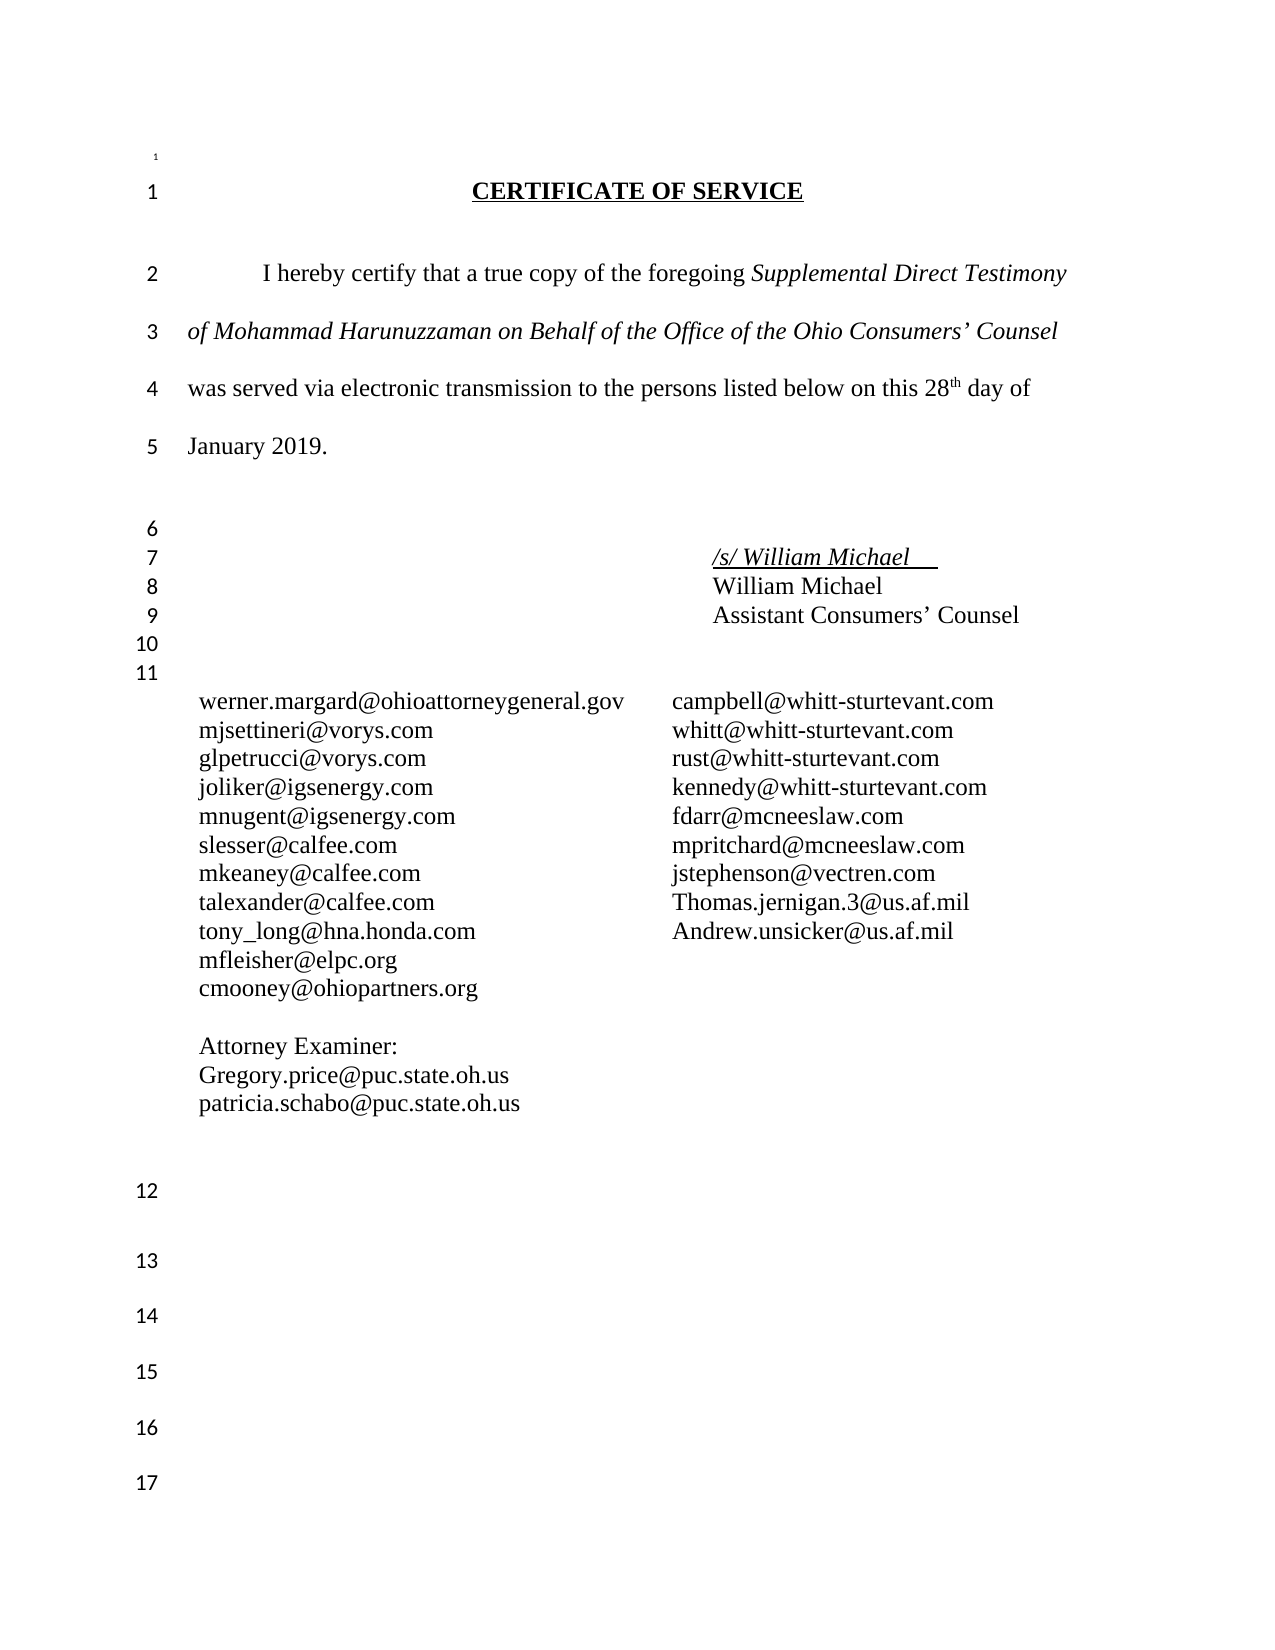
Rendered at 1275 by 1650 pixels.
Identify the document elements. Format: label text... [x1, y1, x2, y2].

text Assistant Consumers’ Counsel [187, 600, 1087, 628]
text /s/ William Michael [187, 542, 1087, 571]
text William Michael [187, 571, 1087, 600]
table_header campbell@whitt-sturtevant.com whitt@whitt-sturtevant.com rust@whitt-sturtevant.com kennedy@whitt-sturtevant.com fdarr@mcneeslaw.com mpritchard@mcneeslaw.com jstephenson@vectren.com Thomas.jernigan.3@us.af.mil Andrew.unsicker@us.af.mil [661, 686, 1087, 1175]
text I hereby certify that a true copy of the foregoing Supplemental Direct Testimony of Mohammad Harunuzzaman on Behalf of the Office of the Ohio Consumers’ Counsel was served via electronic transmission to the persons listed below on this 28th day of January 2019. [187, 258, 1087, 460]
text CERTIFICATE OF SERVICE [187, 176, 1087, 205]
table_header werner.margard@ohioattorneygeneral.gov mjsettineri@vorys.com glpetrucci@vorys.com joliker@igsenergy.com mnugent@igsenergy.com slesser@calfee.com mkeaney@calfee.com talexander@calfee.com tony_long@hna.honda.com mfleisher@elpc.org cmooney@ohiopartners.org Attorney Examiner: Gregory.price@puc.state.oh.us patricia.schabo@puc.state.oh.us [188, 686, 661, 1175]
